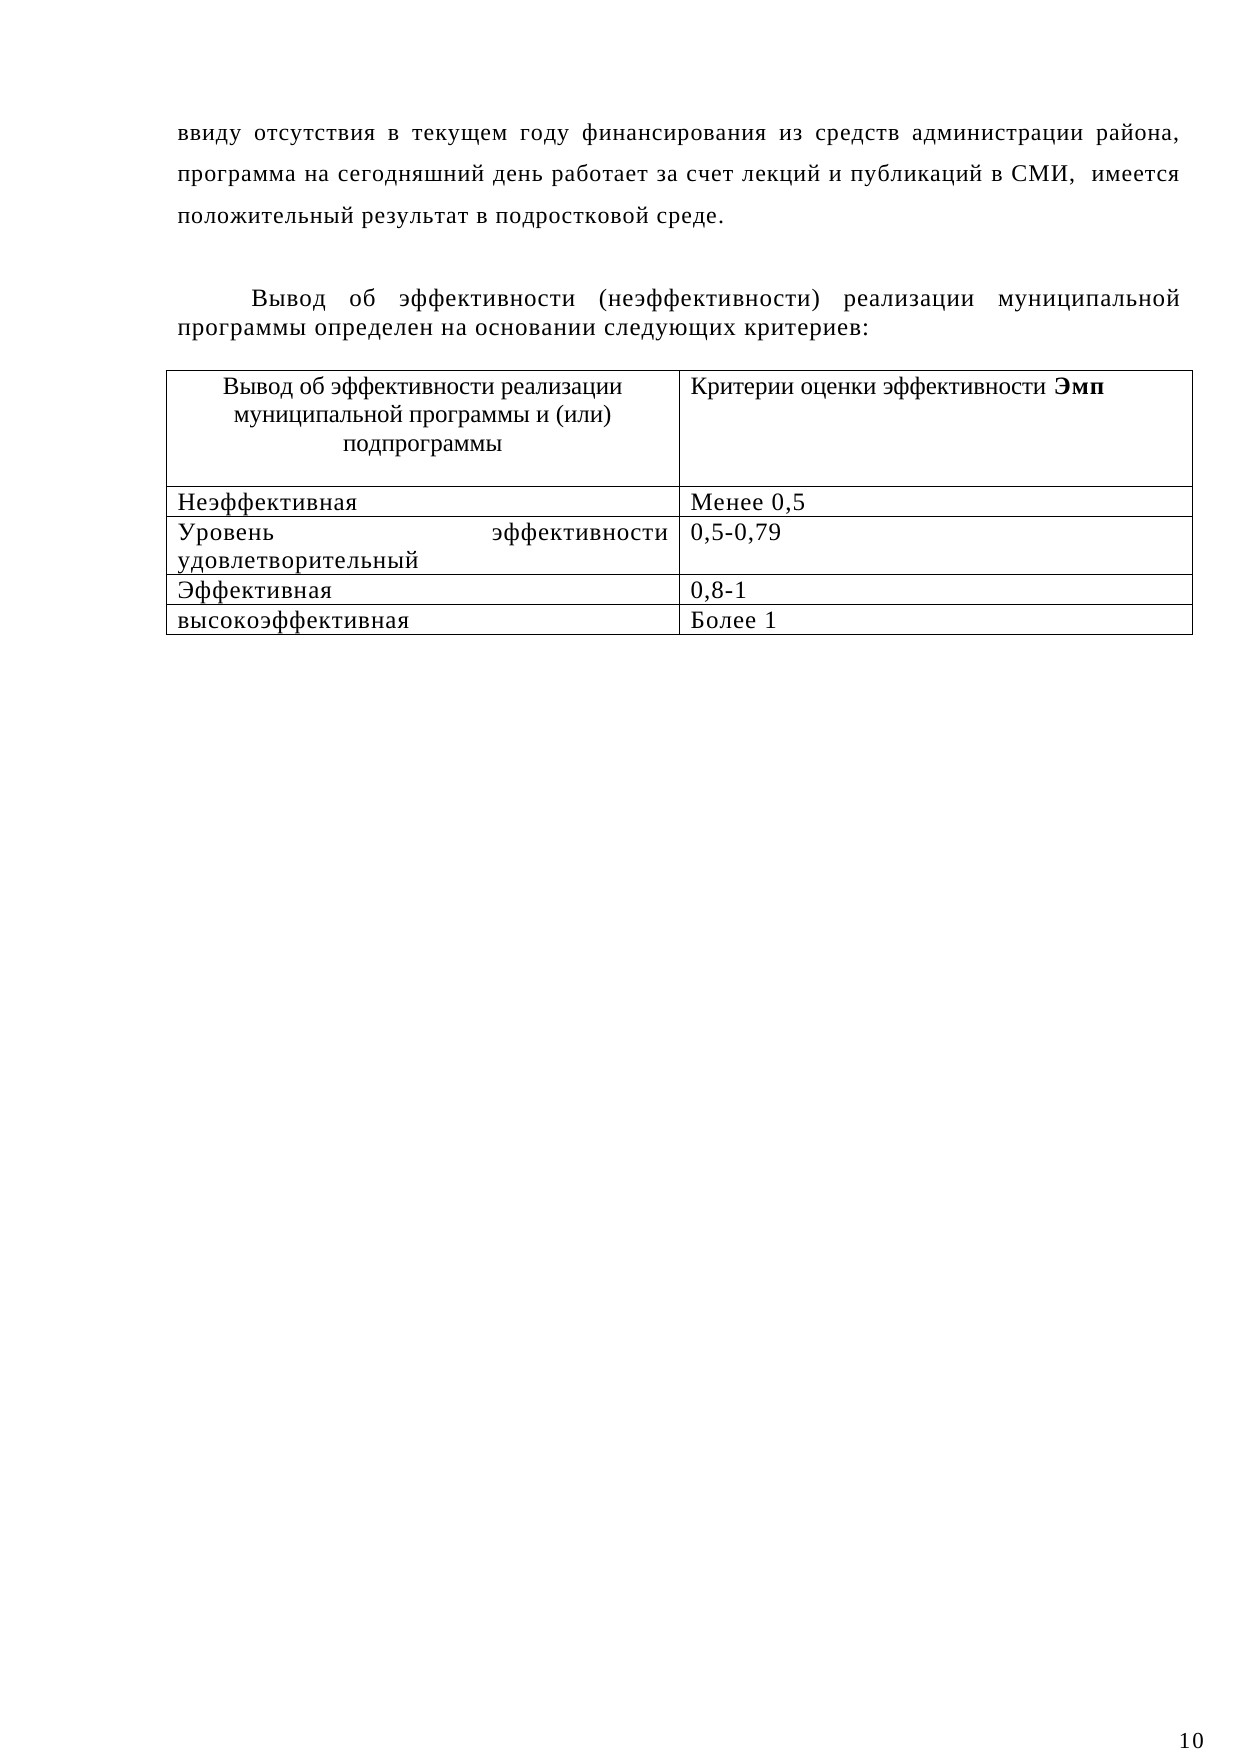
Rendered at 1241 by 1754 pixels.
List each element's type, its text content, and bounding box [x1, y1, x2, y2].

table_cell 0,5-0,79 [680, 517, 1192, 574]
text Вывод об эффективности (неэффективности) реализации муниципальной программы определен на основании следующих критериев: [177, 283, 1181, 341]
table_cell Неэффективная [167, 487, 679, 516]
table_header Вывод об эффективности реализации муниципальной программы и (или) подпрограммы [167, 371, 679, 486]
table_cell Эффективная [167, 575, 679, 604]
table_cell Более 1 [680, 605, 1192, 634]
table_cell 0,8-1 [680, 575, 1192, 604]
table_cell высокоэффективная [167, 605, 679, 634]
table_header Критерии оценки эффективности Эмп [680, 371, 1192, 486]
table_cell Уровень эффективности удовлетворительный [167, 517, 679, 574]
table_cell Менее 0,5 [680, 487, 1192, 516]
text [177, 118, 1181, 228]
